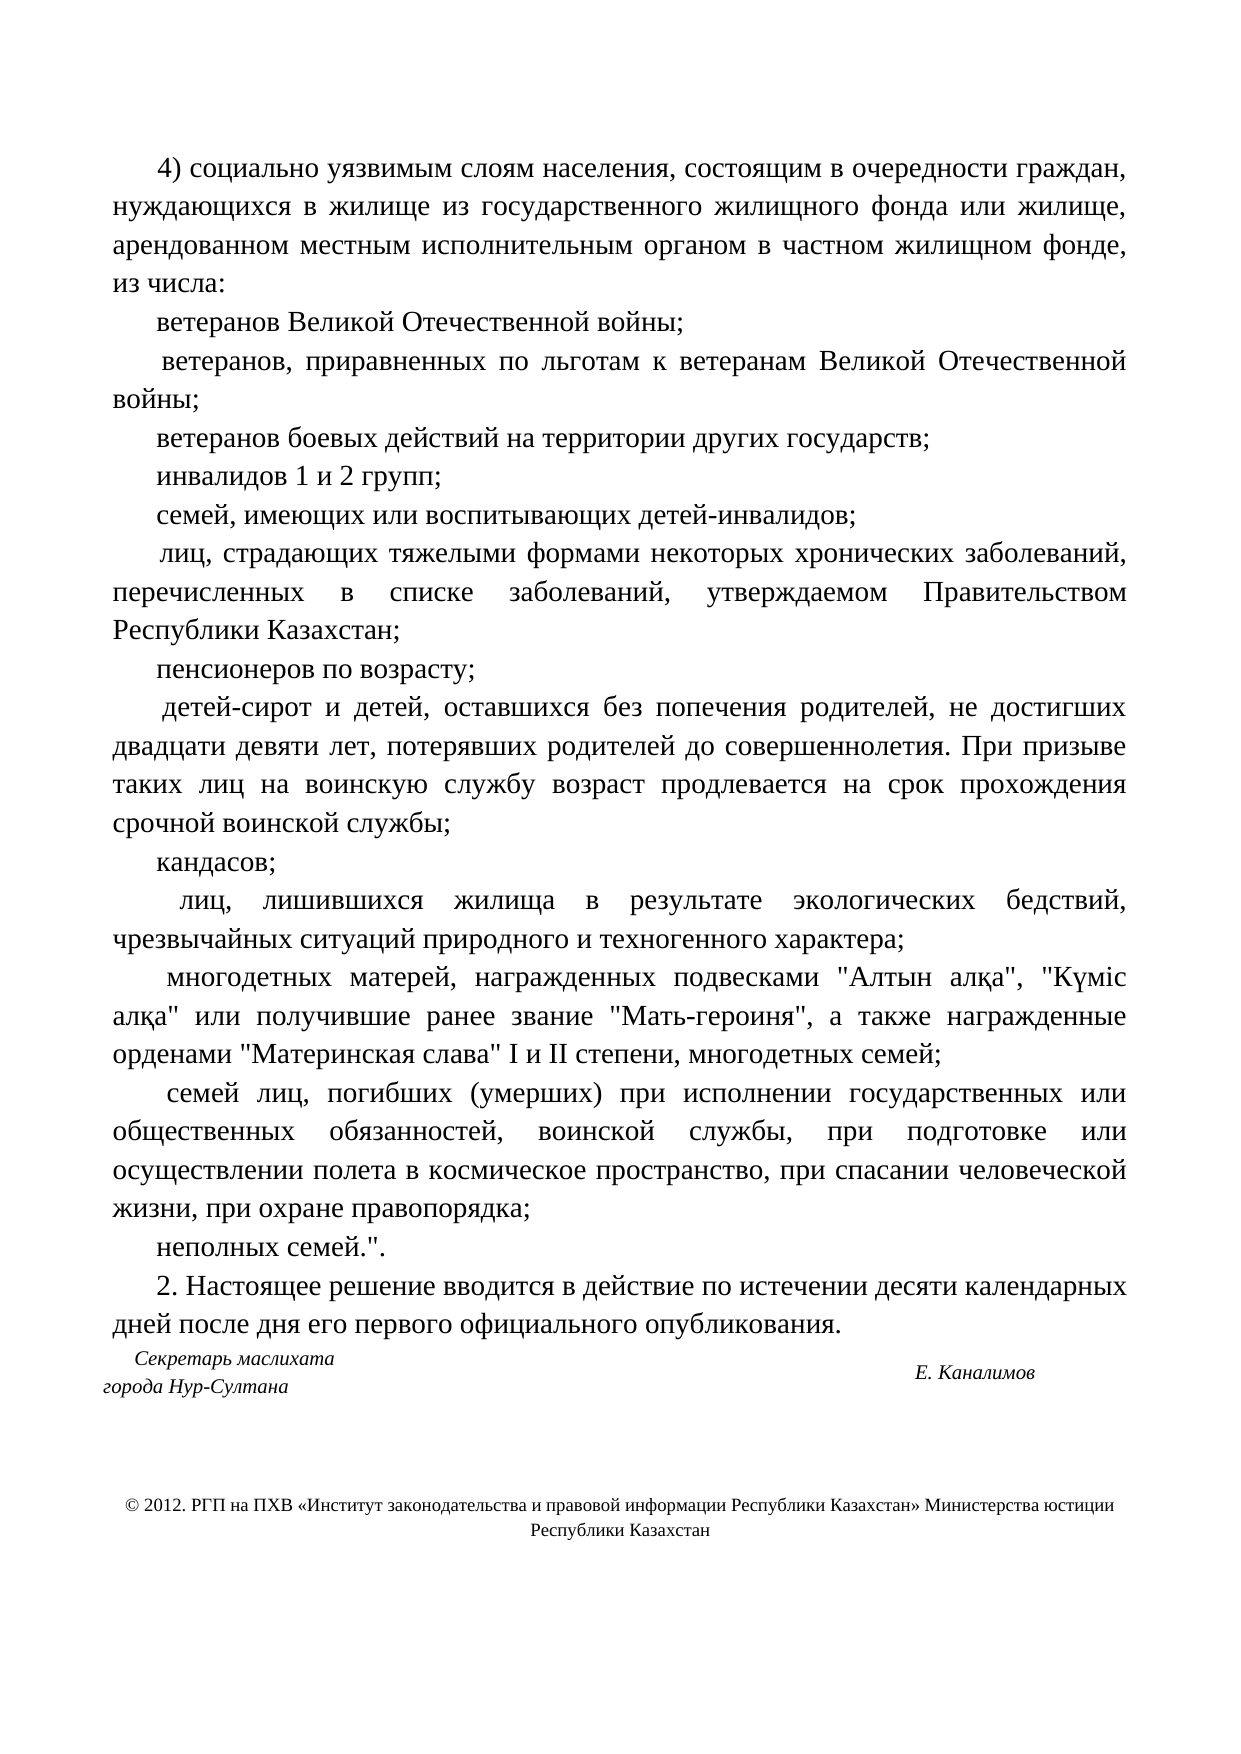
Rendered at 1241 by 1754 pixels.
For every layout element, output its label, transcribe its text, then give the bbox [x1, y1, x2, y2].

text ветеранов Великой Отечественной войны; [112, 304, 1128, 338]
table_header Е. Каналимов [913, 1345, 1240, 1403]
text семей лиц, погибших (умерших) при исполнении государственных или общественных обязанностей, воинской службы, при подготовке или осуществлении полета в космическое пространство, при спасании человеческой жизни, при охране правопорядка; [112, 1075, 1128, 1224]
text ветеранов, приравненных по льготам к ветеранам Великой Отечественной войны; [112, 343, 1128, 415]
text лиц, страдающих тяжелыми формами некоторых хронических заболеваний, перечисленных в списке заболеваний, утверждаемом Правительством Республики Казахстан; [112, 535, 1128, 646]
text 2. Настоящее решение вводится в действие по истечении десяти календарных дней после дня его первого официального опубликования. [112, 1268, 1128, 1340]
text многодетных матерей, награжденных подвесками "Алтын алқа", "Күміс алқа" или получившие ранее звание "Мать-героиня", а также награжденные орденами "Материнская слава" I и II степени, многодетных семей; [112, 959, 1128, 1070]
text инвалидов 1 и 2 групп; [112, 458, 1128, 492]
text ветеранов боевых действий на территории других государств; [112, 420, 1128, 453]
text неполных семей.". [112, 1229, 1128, 1263]
text 4) социально уязвимым слоям населения, состоящим в очередности граждан, нуждающихся в жилище из государственного жилищного фонда или жилище, арендованном местным исполнительным органом в частном жилищном фонде, из числа: [112, 150, 1128, 299]
table_header Секретарь маслихата города Нур-Султана [101, 1345, 913, 1403]
text детей-сирот и детей, оставшихся без попечения родителей, не достигших двадцати девяти лет, потерявших родителей до совершеннолетия. При призыве таких лиц на воинскую службу возраст продлевается на срок прохождения срочной воинской службы; [112, 689, 1128, 839]
text кандасов; [112, 844, 1128, 877]
text © 2012. РГП на ПХВ «Институт законодательства и правовой информации Республики Казахстан» Министерства юстиции Республики Казахстан [112, 1494, 1128, 1540]
text семей, имеющих или воспитывающих детей-инвалидов; [112, 497, 1128, 530]
text пенсионеров по возрасту; [112, 651, 1128, 684]
text лиц, лишившихся жилища в результате экологических бедствий, чрезвычайных ситуаций природного и техногенного характера; [112, 882, 1128, 954]
